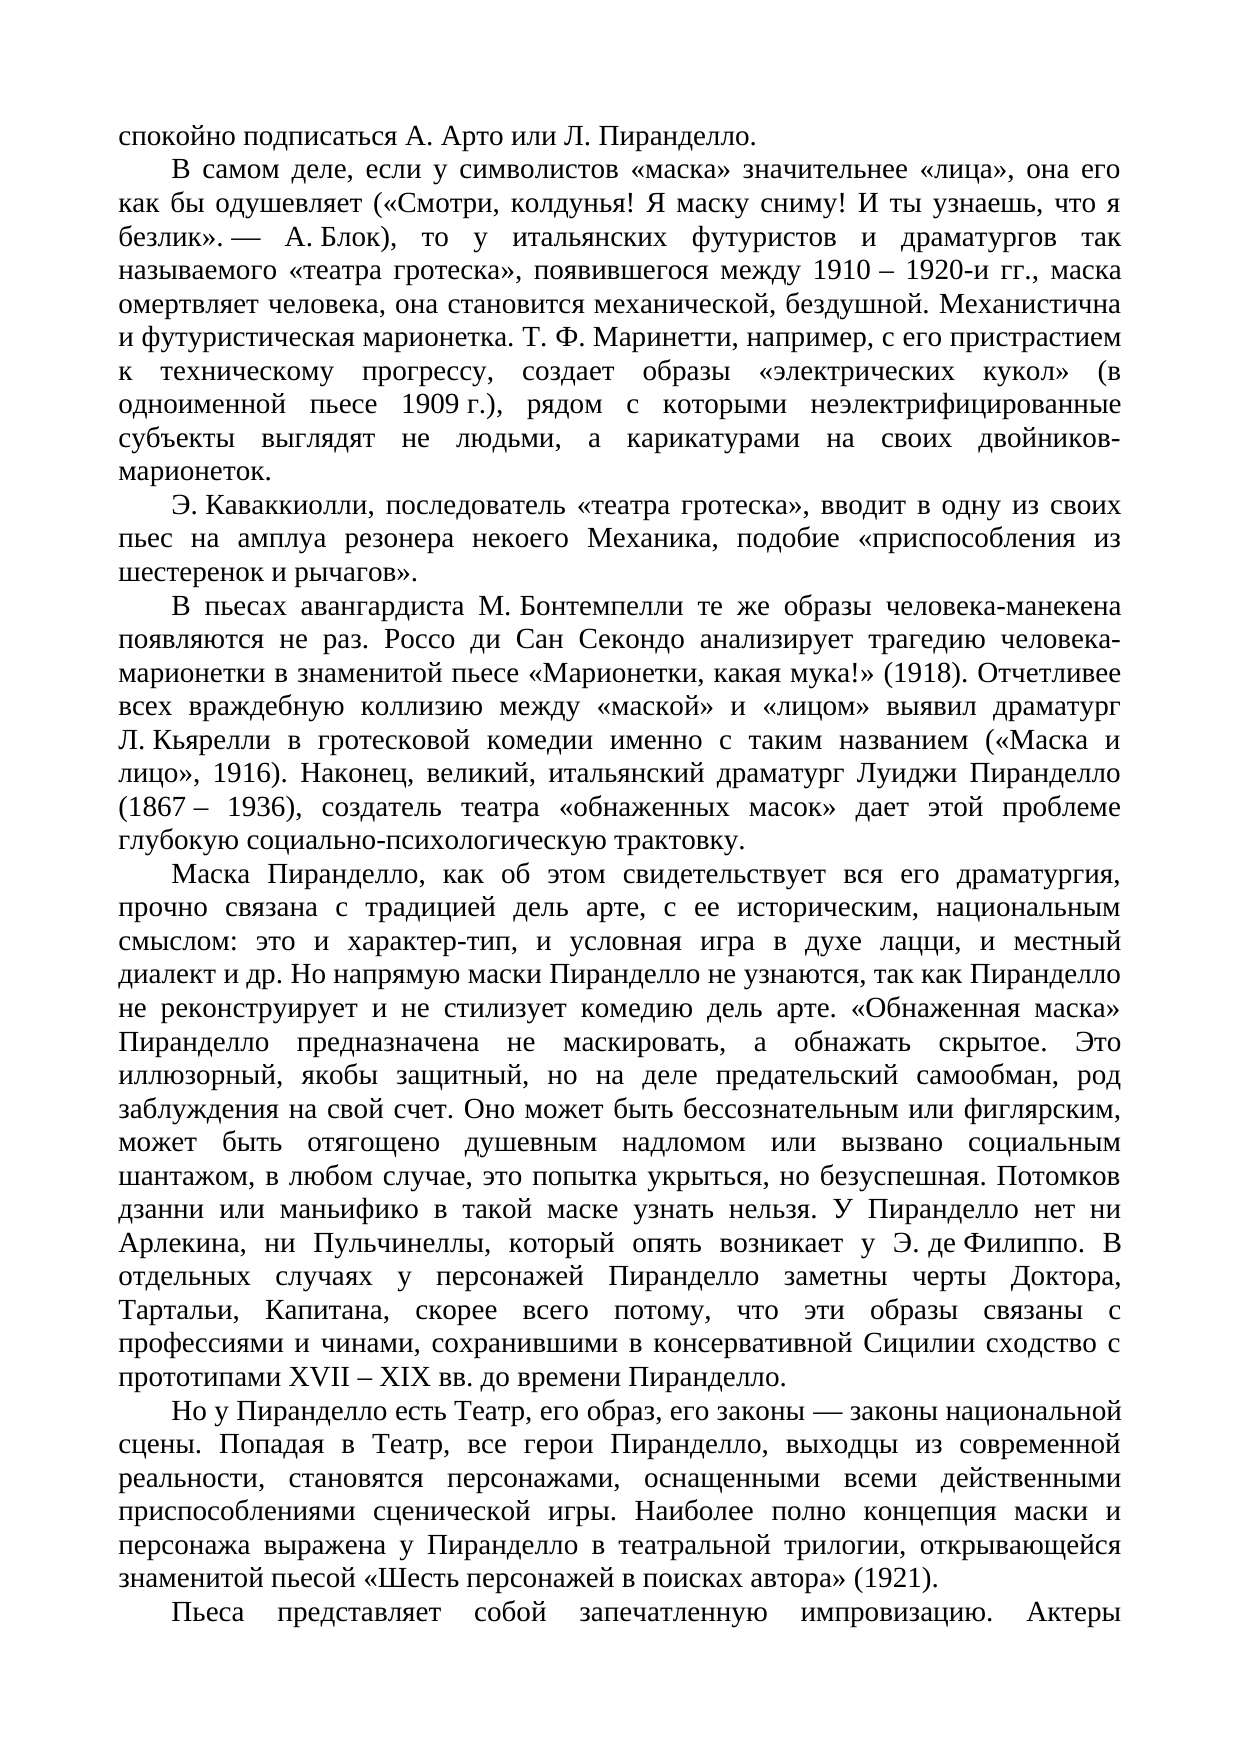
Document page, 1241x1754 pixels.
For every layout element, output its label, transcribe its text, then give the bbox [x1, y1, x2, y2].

text В самом деле, если у символистов «маска» значительнее «лица», она его как бы одушевляет («Смотри, колдунья! Я маску сниму! И ты узнаешь, что я безлик». — А. Блок), то у итальянских футуристов и драматургов так называемого «театра гротеска», появившегося между 1910 – 1920-и гг., маска омертвляет человека, она становится механической, бездушной. Механистична и футуристическая марионетка. Т. Ф. Маринетти, например, с его пристрастием к техническому прогрессу, создает образы «электрических кукол» (в одноименной пьесе 1909 г.), рядом с которыми неэлектрифицированные субъекты выглядят не людьми, а карикатурами на своих двойников-марионеток. [118, 152, 1122, 487]
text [118, 1594, 1122, 1627]
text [118, 118, 1122, 152]
text Маска Пиранделло, как об этом свидетельствует вся его драматургия, прочно связана с традицией дель арте, с ее историческим, национальным смыслом: это и характер-тип, и условная игра в духе лацци, и местный диалект и др. Но напрямую маски Пиранделло не узнаются, так как Пиранделло не реконструирует и не стилизует комедию дель арте. «Обнаженная маска» Пиранделло предназначена не маскировать, а обнажать скрытое. Это иллюзорный, якобы защитный, но на деле предательский самообман, род заблуждения на свой счет. Оно может быть бессознательным или фиглярским, может быть отягощено душевным надломом или вызвано социальным шантажом, в любом случае, это попытка укрыться, но безуспешная. Потомков дзанни или маньифико в такой маске узнать нельзя. У Пиранделло нет ни Арлекина, ни Пульчинеллы, который опять возникает у Э. де Филиппо. В отдельных случаях у персонажей Пиранделло заметны черты Доктора, Тартальи, Капитана, скорее всего потому, что эти образы связаны с профессиями и чинами, сохранившими в консервативной Сицилии сходство с прототипами XVII – XIX вв. до времени Пиранделло. [118, 856, 1122, 1393]
text Но у Пиранделло есть Театр, его образ, его законы — законы национальной сцены. Попадая в Театр, все герои Пиранделло, выходцы из современной реальности, становятся персонажами, оснащенными всеми действенными приспособлениями сценической игры. Наиболее полно концепция маски и персонажа выражена у Пиранделло в театральной трилогии, открывающейся знаменитой пьесой «Шесть персонажей в поисках автора» (1921). [118, 1393, 1122, 1594]
text Э. Каваккиолли, последователь «театра гротеска», вводит в одну из своих пьес на амплуа резонера некоего Механика, подобие «приспособления из шестеренок и рычагов». [118, 487, 1122, 588]
text В пьесах авангардиста М. Бонтемпелли те же образы человека-манекена {201} появляются не раз. Россо ди Сан Секондо анализирует трагедию человека-марионетки в знаменитой пьесе «Марионетки, какая мука!» (1918). Отчетливее всех враждебную коллизию между «маской» и «лицом» выявил драматург Л. Кьярелли в гротесковой комедии именно с таким названием («Маска и лицо», 1916). Наконец, великий, итальянский драматург Луиджи Пиранделло (1867 – 1936), создатель театра «обнаженных масок» дает этой проблеме глубокую социально-психологическую трактовку. [118, 588, 1122, 856]
